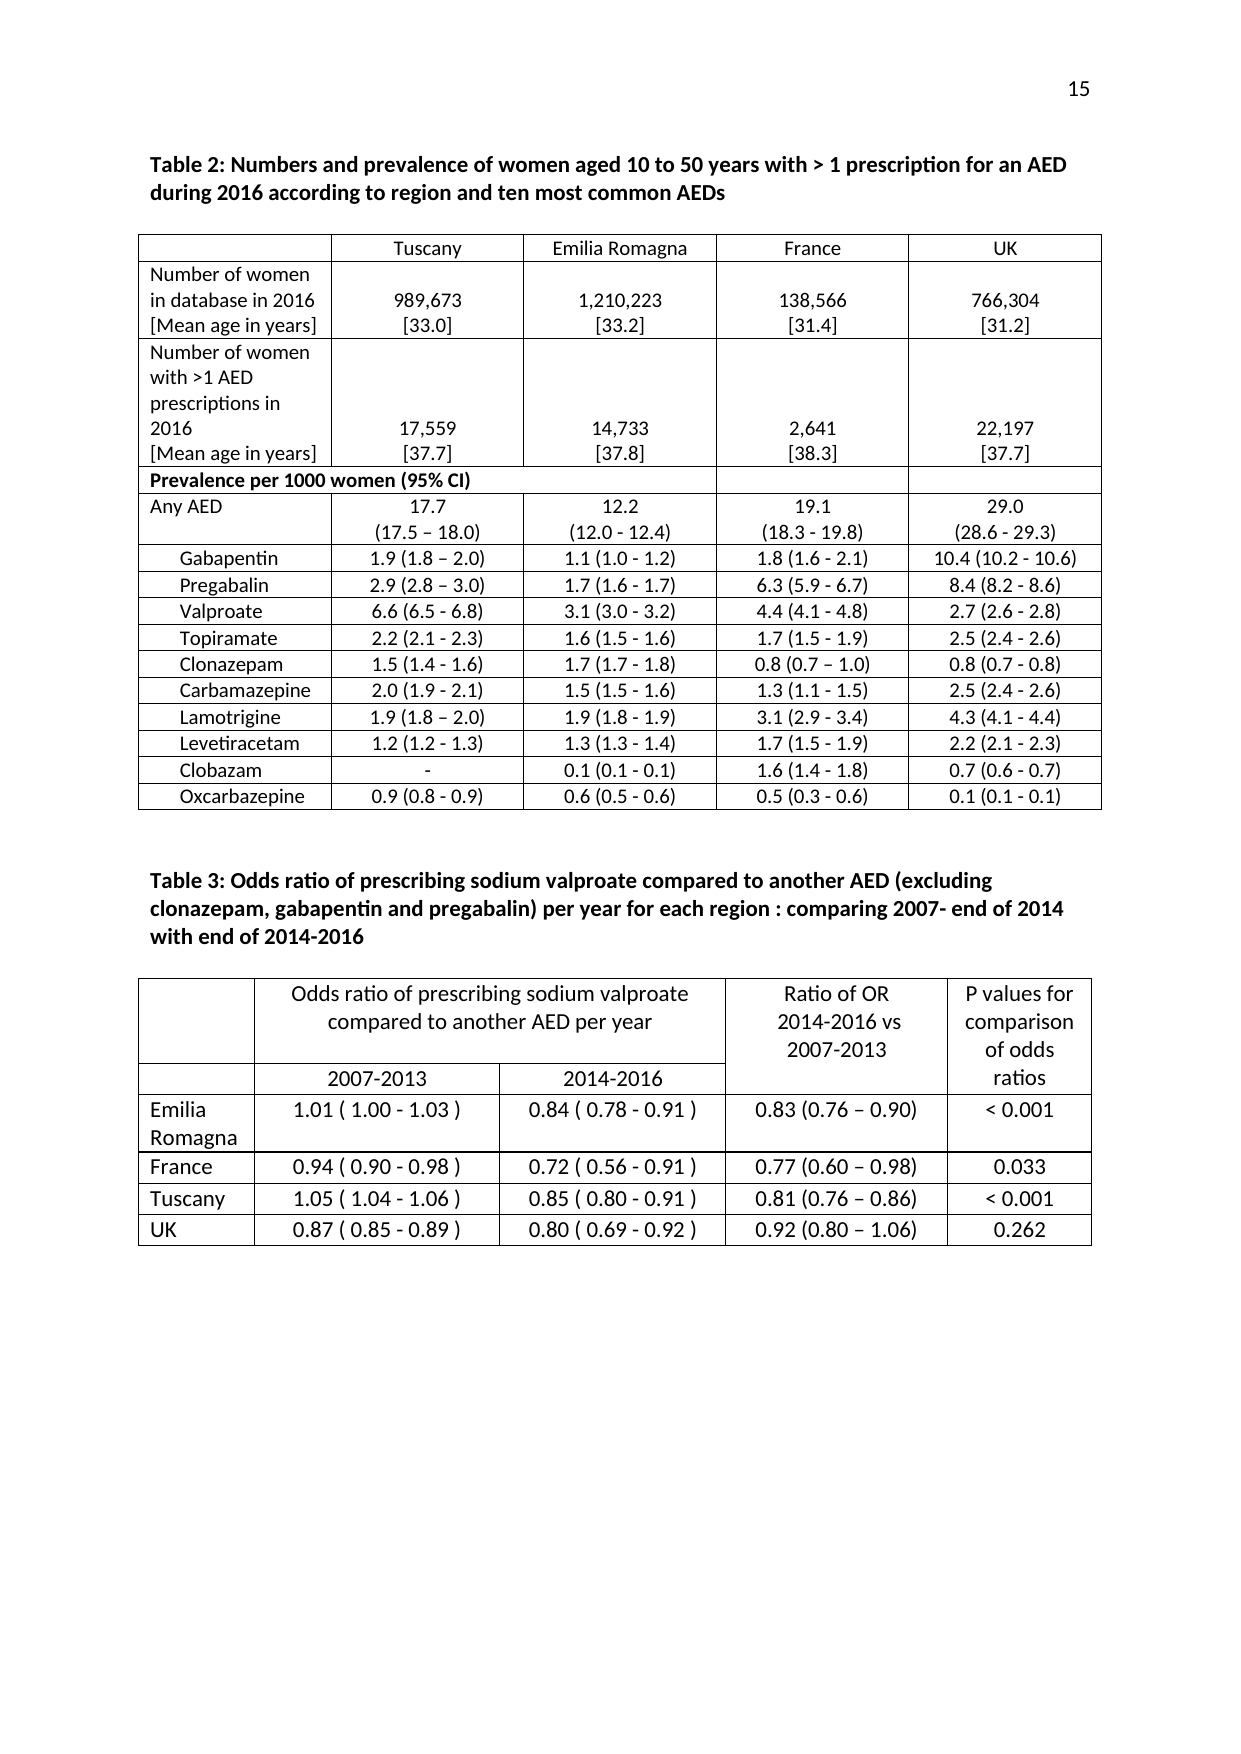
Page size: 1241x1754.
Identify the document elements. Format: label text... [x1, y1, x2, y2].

table_cell 1.7 (1.7 - 1.8) [524, 651, 716, 677]
table_cell 2,641 [38.3] [717, 339, 908, 466]
table_cell 2.2 (2.1 - 2.3) [909, 731, 1101, 756]
table_cell 0.6 (0.5 - 0.6) [524, 784, 716, 809]
table_cell 0.77 (0.60 – 0.98) [726, 1153, 947, 1183]
table_cell 1.01 ( 1.00 - 1.03 ) [255, 1095, 499, 1151]
table_cell 2007-2013 [255, 1064, 499, 1094]
table_cell 1.8 (1.6 - 2.1) [717, 545, 908, 571]
table_cell 3.1 (3.0 - 3.2) [524, 598, 716, 624]
table_cell Emilia Romagna [139, 1095, 254, 1151]
table_cell 29.0 (28.6 - 29.3) [909, 494, 1101, 544]
table_header France [717, 235, 908, 261]
table_cell Number of women with >1 AED prescriptions in 2016 [Mean age in years] [139, 339, 331, 466]
table_cell 0.80 ( 0.69 - 0.92 ) [500, 1215, 725, 1245]
table_cell Topiramate [139, 625, 331, 650]
table_cell 8.4 (8.2 - 8.6) [909, 572, 1101, 597]
table_cell 989,673 [33.0] [332, 262, 523, 338]
table_cell 0.5 (0.3 - 0.6) [717, 784, 908, 809]
table_cell 0.033 [948, 1153, 1091, 1183]
table_cell Clobazam [139, 757, 331, 782]
table_cell Prevalence per 1000 women (95% CI) [139, 467, 716, 492]
table_cell France [139, 1153, 254, 1183]
table_cell Valproate [139, 598, 331, 624]
table_cell Gabapentin [139, 545, 331, 571]
table_cell 0.1 (0.1 - 0.1) [909, 784, 1101, 809]
table_cell - [332, 757, 523, 782]
text Table 3: Odds ratio of prescribing sodium valproate compared to another AED (excluding clonazepam, gabapentin and pregabalin) per year for each region : comparing 2007- end of 2014 with end of 2014-2016 [150, 866, 1090, 950]
table_cell < 0.001 [948, 1095, 1091, 1151]
table_cell 0.83 (0.76 – 0.90) [726, 1095, 947, 1151]
table_header [139, 979, 254, 1063]
table_cell 2014-2016 [500, 1064, 725, 1094]
table_cell 0.94 ( 0.90 - 0.98 ) [255, 1153, 499, 1183]
table_cell 1.5 (1.4 - 1.6) [332, 651, 523, 677]
table_cell Tuscany [139, 1184, 254, 1214]
table_header Odds ratio of prescribing sodium valproate compared to another AED per year [255, 979, 725, 1063]
table_cell Levetiracetam [139, 731, 331, 756]
table_cell 19.1 (18.3 - 19.8) [717, 494, 908, 544]
table_cell 1.05 ( 1.04 - 1.06 ) [255, 1184, 499, 1214]
table_cell 1.7 (1.5 - 1.9) [717, 731, 908, 756]
table_cell 10.4 (10.2 - 10.6) [909, 545, 1101, 571]
table_cell 1,210,223 [33.2] [524, 262, 716, 338]
table_cell 2.7 (2.6 - 2.8) [909, 598, 1101, 624]
table_cell Number of women in database in 2016 [Mean age in years] [139, 262, 331, 338]
table_cell 1.3 (1.1 - 1.5) [717, 678, 908, 703]
table_cell 0.92 (0.80 – 1.06) [726, 1215, 947, 1245]
table_cell 1.2 (1.2 - 1.3) [332, 731, 523, 756]
table_cell 1.5 (1.5 - 1.6) [524, 678, 716, 703]
table_header Tuscany [332, 235, 523, 261]
table_header Ratio of OR 2014-2016 vs 2007-2013 [726, 979, 947, 1094]
table_cell 1.9 (1.8 – 2.0) [332, 545, 523, 571]
table_cell 6.3 (5.9 - 6.7) [717, 572, 908, 597]
table_cell 2.9 (2.8 – 3.0) [332, 572, 523, 597]
table_cell Clonazepam [139, 651, 331, 677]
table_cell [717, 467, 908, 492]
table_cell 6.6 (6.5 - 6.8) [332, 598, 523, 624]
table_cell Oxcarbazepine [139, 784, 331, 809]
table_cell 0.81 (0.76 – 0.86) [726, 1184, 947, 1214]
table_cell 2.0 (1.9 - 2.1) [332, 678, 523, 703]
table_cell 17.7 (17.5 – 18.0) [332, 494, 523, 544]
table_cell 0.7 (0.6 - 0.7) [909, 757, 1101, 782]
text Table 2: Numbers and prevalence of women aged 10 to 50 years with > 1 prescription for an AED during 2016 according to region and ten most common AEDs [150, 150, 1090, 206]
table_cell 138,566 [31.4] [717, 262, 908, 338]
table_header UK [909, 235, 1101, 261]
table_cell 1.9 (1.8 – 2.0) [332, 704, 523, 729]
table_header Emilia Romagna [524, 235, 716, 261]
table_cell Any AED [139, 494, 331, 544]
table_cell 1.9 (1.8 - 1.9) [524, 704, 716, 729]
table_cell 1.7 (1.6 - 1.7) [524, 572, 716, 597]
table_cell 22,197 [37.7] [909, 339, 1101, 466]
table_cell 0.84 ( 0.78 - 0.91 ) [500, 1095, 725, 1151]
table_cell Carbamazepine [139, 678, 331, 703]
table_cell 1.6 (1.5 - 1.6) [524, 625, 716, 650]
table_cell 3.1 (2.9 - 3.4) [717, 704, 908, 729]
table_cell 766,304 [31.2] [909, 262, 1101, 338]
table_cell < 0.001 [948, 1184, 1091, 1214]
table_cell UK [139, 1215, 254, 1245]
table_cell 12.2 (12.0 - 12.4) [524, 494, 716, 544]
table_cell Pregabalin [139, 572, 331, 597]
table_cell 0.1 (0.1 - 0.1) [524, 757, 716, 782]
table_cell 2.2 (2.1 - 2.3) [332, 625, 523, 650]
table_cell 1.6 (1.4 - 1.8) [717, 757, 908, 782]
table_cell 4.4 (4.1 - 4.8) [717, 598, 908, 624]
table_cell 1.1 (1.0 - 1.2) [524, 545, 716, 571]
table_cell 2.5 (2.4 - 2.6) [909, 625, 1101, 650]
table_cell 17,559 [37.7] [332, 339, 523, 466]
table_cell 0.9 (0.8 - 0.9) [332, 784, 523, 809]
table_cell 14,733 [37.8] [524, 339, 716, 466]
table_cell 4.3 (4.1 - 4.4) [909, 704, 1101, 729]
table_cell 0.72 ( 0.56 - 0.91 ) [500, 1153, 725, 1183]
table_cell Lamotrigine [139, 704, 331, 729]
table_cell 2.5 (2.4 - 2.6) [909, 678, 1101, 703]
table_header P values for comparison of odds ratios [948, 979, 1091, 1094]
table_cell 0.8 (0.7 – 1.0) [717, 651, 908, 677]
table_cell 0.87 ( 0.85 - 0.89 ) [255, 1215, 499, 1245]
table_cell 0.85 ( 0.80 - 0.91 ) [500, 1184, 725, 1214]
table_cell [909, 467, 1101, 492]
table_cell [139, 1064, 254, 1094]
table_header [139, 235, 331, 261]
table_cell 0.8 (0.7 - 0.8) [909, 651, 1101, 677]
table_cell 0.262 [948, 1215, 1091, 1245]
table_cell 1.3 (1.3 - 1.4) [524, 731, 716, 756]
table_cell 1.7 (1.5 - 1.9) [717, 625, 908, 650]
